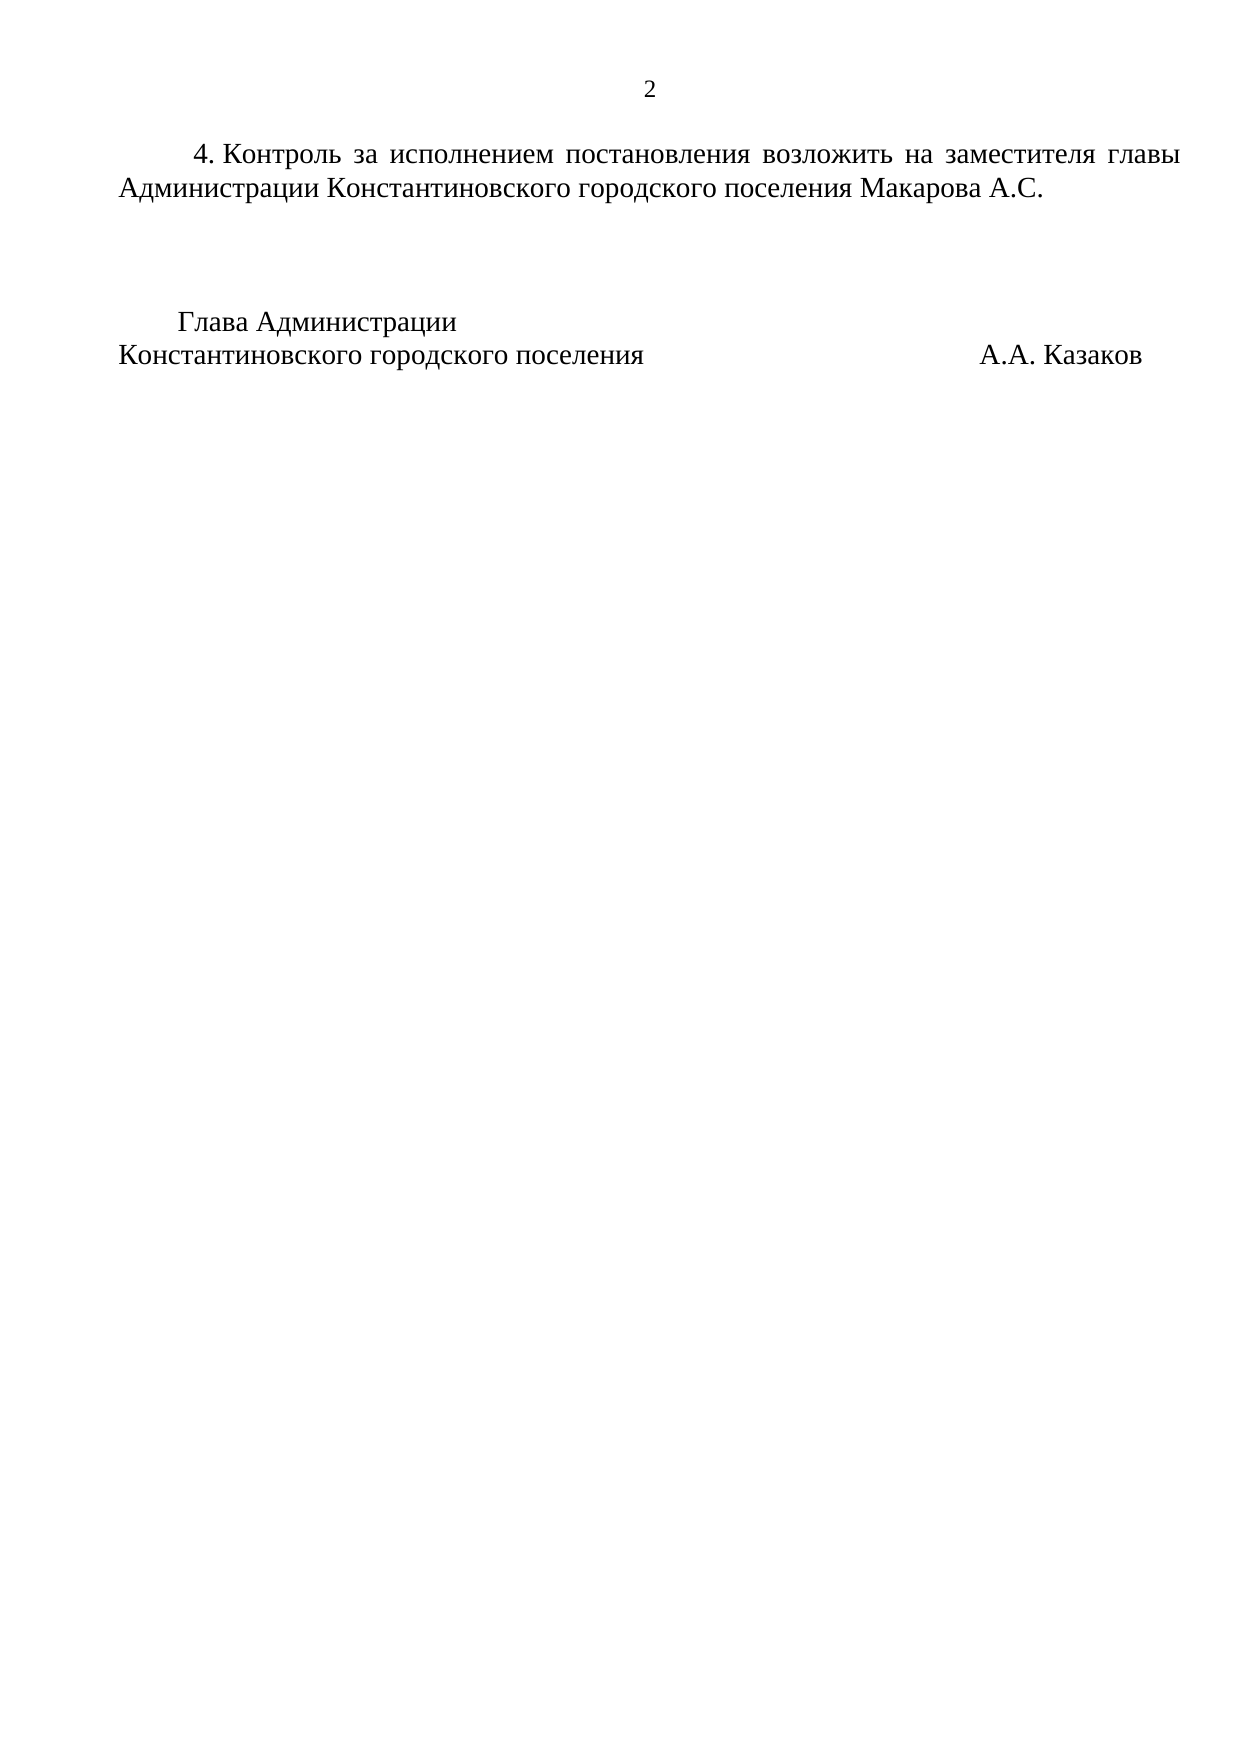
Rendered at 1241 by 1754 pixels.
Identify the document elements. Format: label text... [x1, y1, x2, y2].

title 4. Контроль за исполнением постановления возложить на заместителя главы Администрации Константиновского городского поселения Макарова А.С. [118, 136, 1181, 203]
title Константиновского городского поселения А.А. Казаков [118, 337, 1181, 371]
title Глава Администрации [118, 304, 1181, 337]
